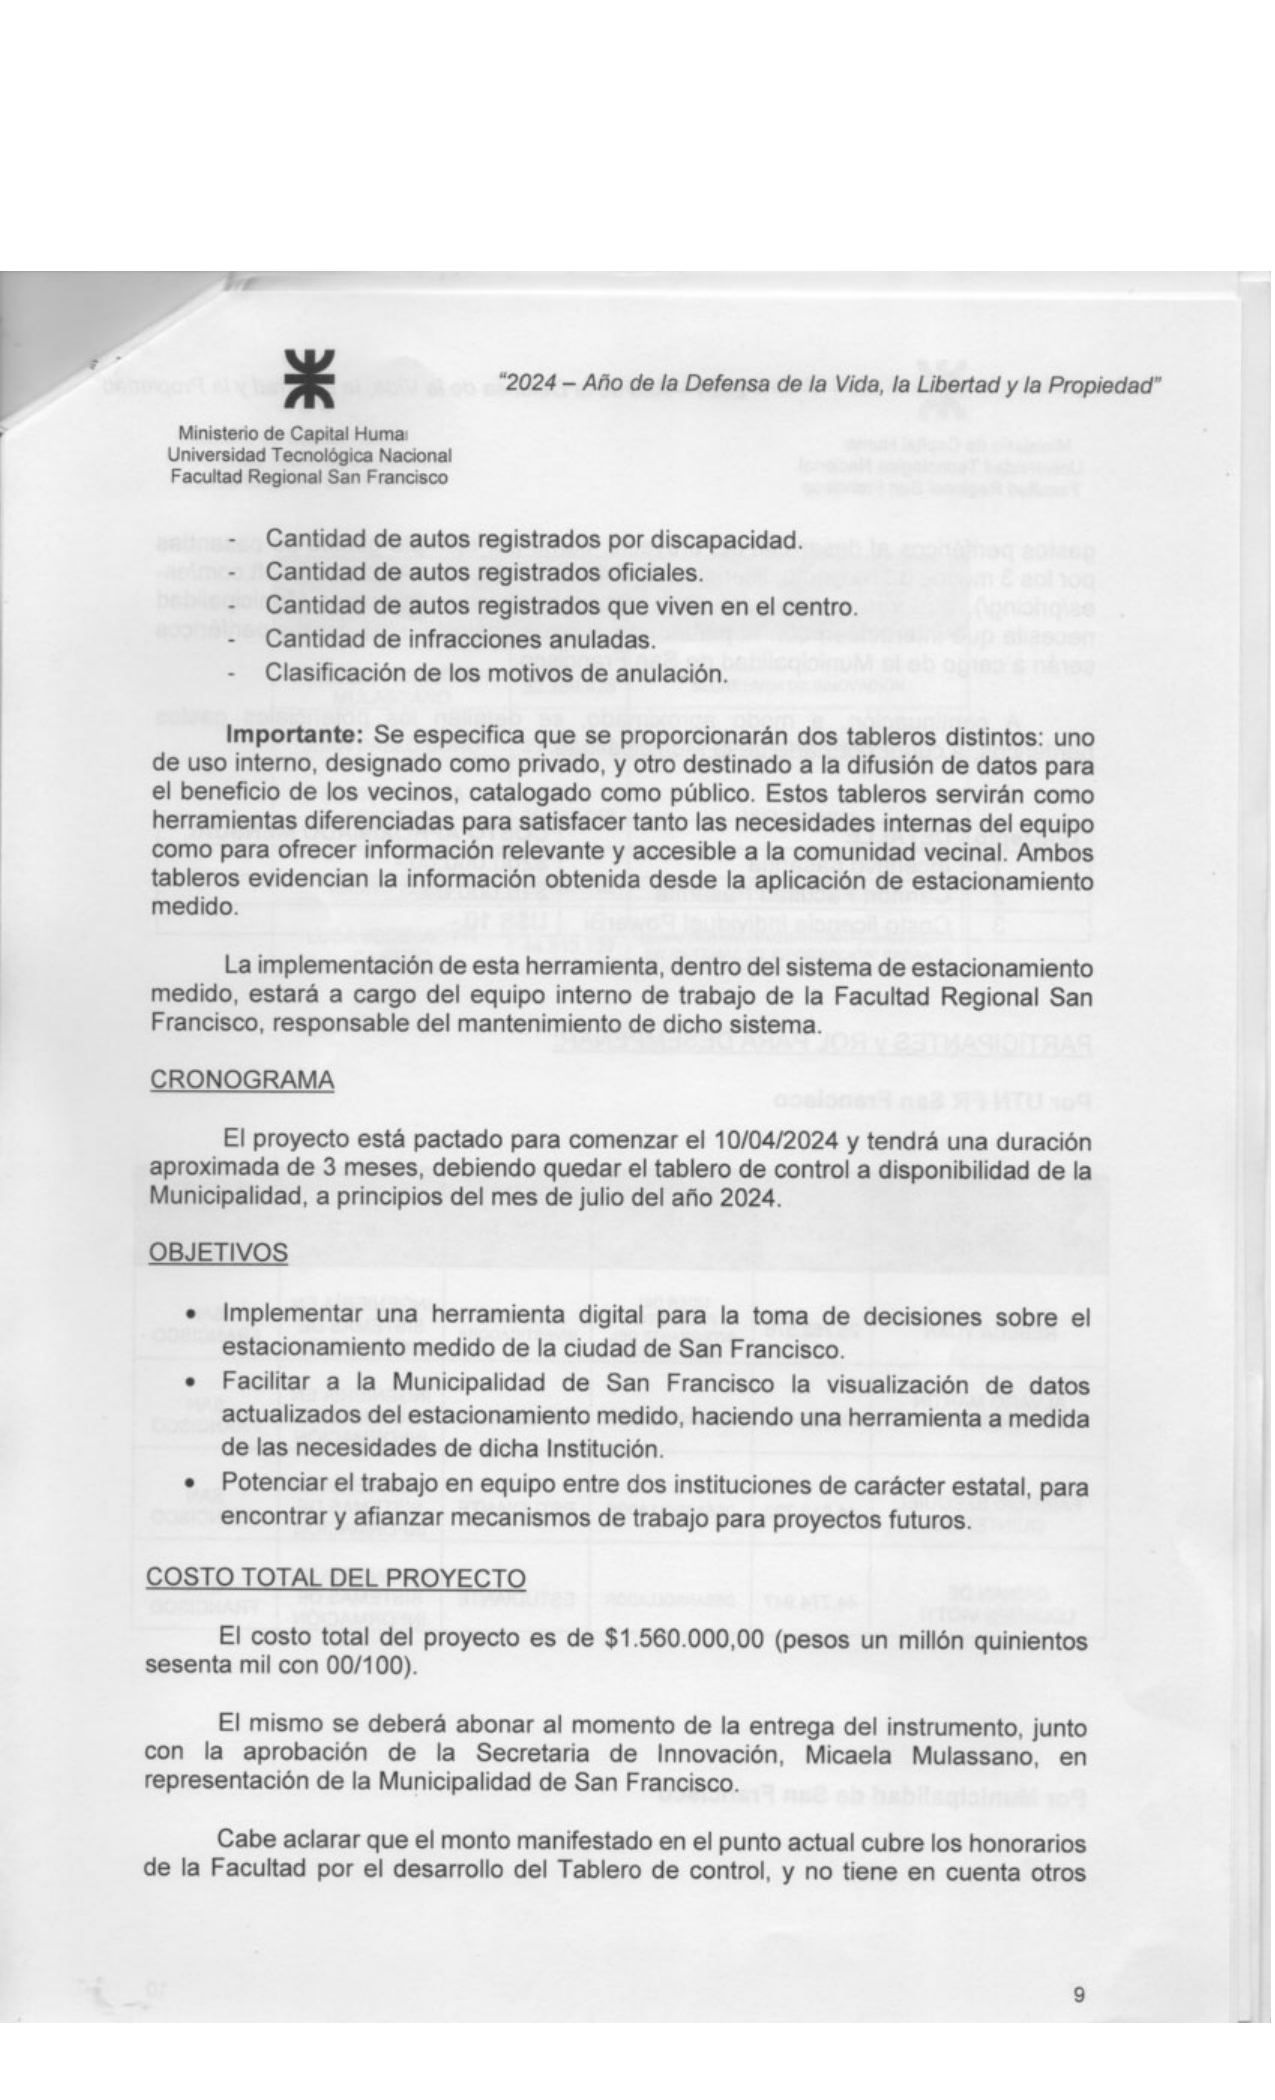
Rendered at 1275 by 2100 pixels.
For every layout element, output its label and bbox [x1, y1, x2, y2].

picture [0, 271, 1271, 2024]
